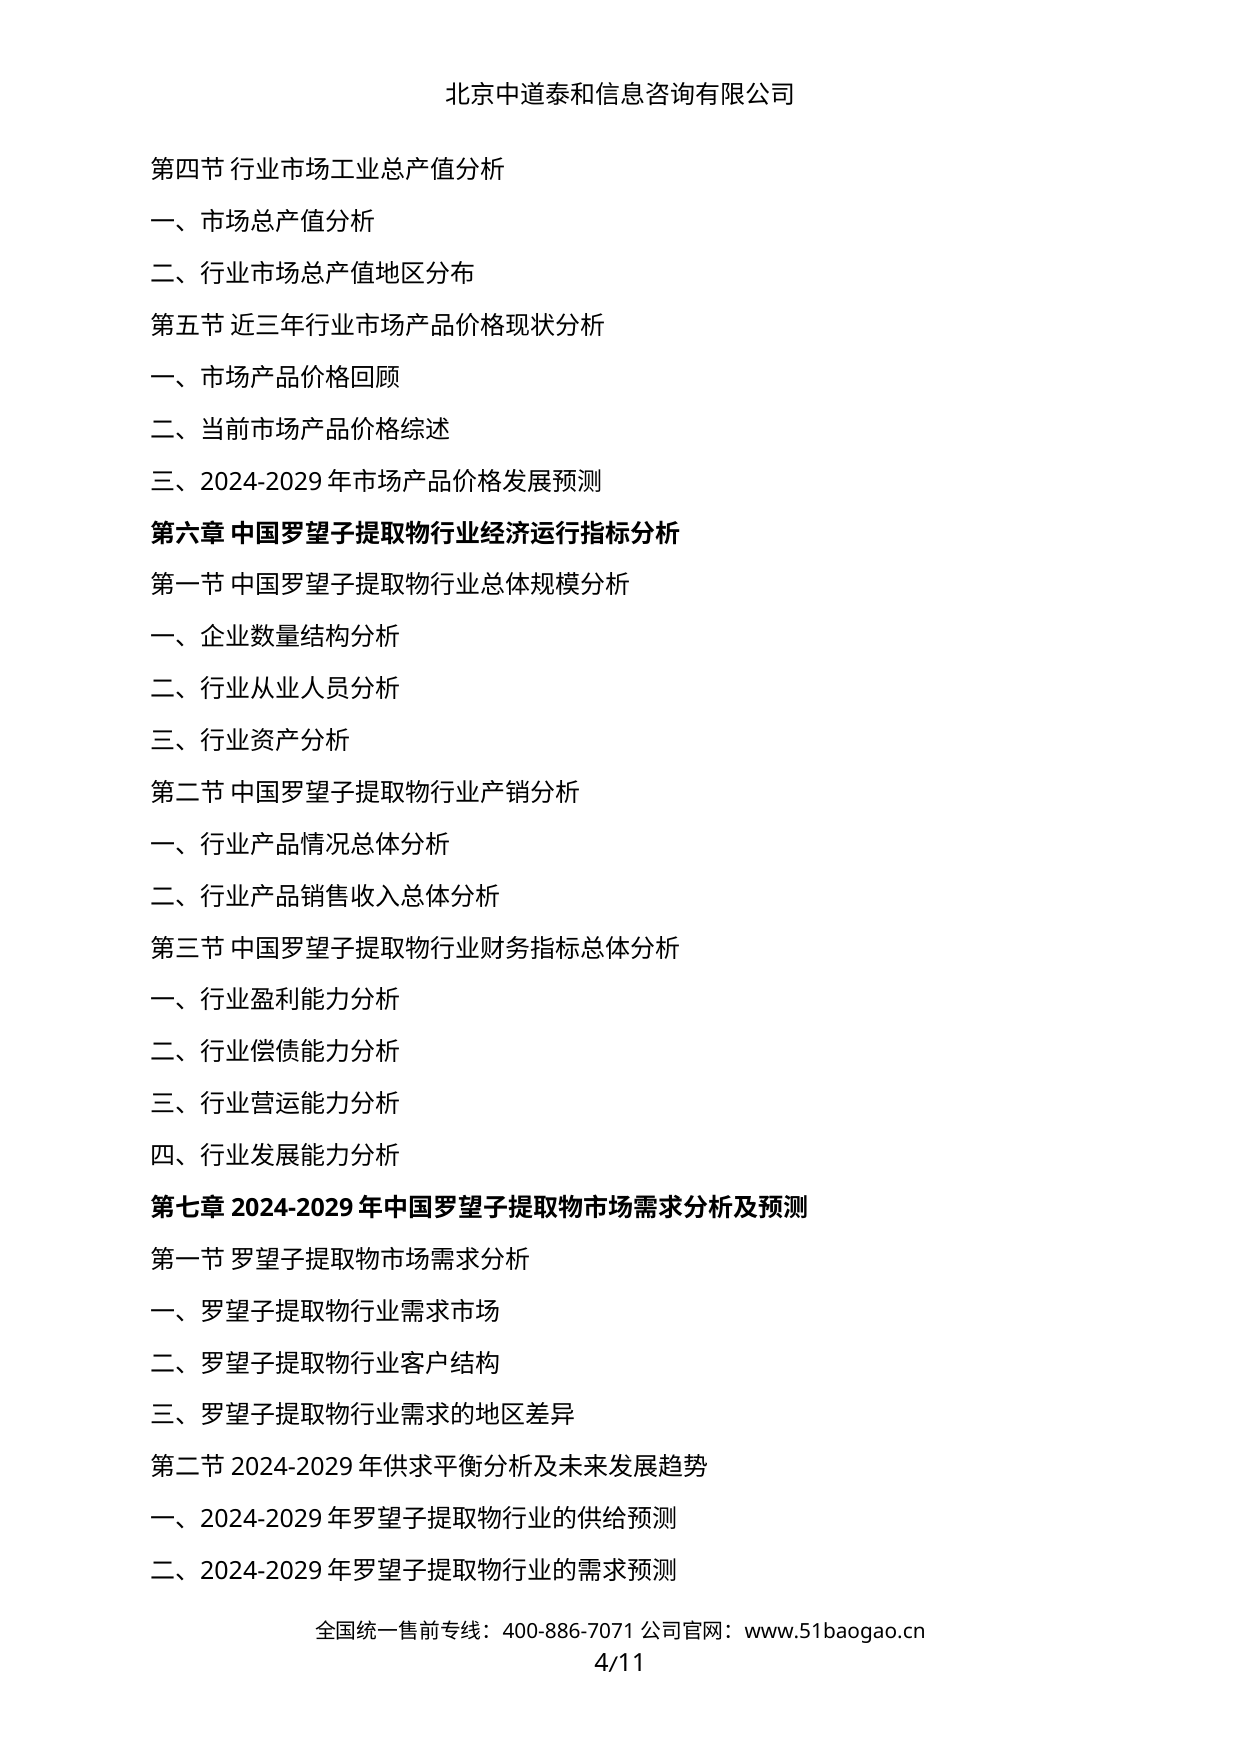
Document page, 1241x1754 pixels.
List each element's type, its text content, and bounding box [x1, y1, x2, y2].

text 一、行业盈利能力分析 [150, 980, 1090, 1016]
text 第二节 2024-2029年供求平衡分析及未来发展趋势 [150, 1447, 1090, 1483]
text 四、行业发展能力分析 [150, 1136, 1090, 1172]
text 二、行业市场总产值地区分布 [150, 254, 1090, 290]
text 二、罗望子提取物行业客户结构 [150, 1343, 1090, 1379]
text 第七章 2024-2029年中国罗望子提取物市场需求分析及预测 [150, 1187, 1090, 1224]
text 第一节 罗望子提取物市场需求分析 [150, 1239, 1090, 1276]
text 一、罗望子提取物行业需求市场 [150, 1291, 1090, 1327]
text 第六章 中国罗望子提取物行业经济运行指标分析 [150, 513, 1090, 549]
text 二、行业从业人员分析 [150, 669, 1090, 705]
text 三、2024-2029年市场产品价格发展预测 [150, 461, 1090, 497]
text 二、行业产品销售收入总体分析 [150, 876, 1090, 912]
text 三、罗望子提取物行业需求的地区差异 [150, 1395, 1090, 1431]
text 第三节 中国罗望子提取物行业财务指标总体分析 [150, 928, 1090, 964]
text 第二节 中国罗望子提取物行业产销分析 [150, 772, 1090, 809]
text 三、行业营运能力分析 [150, 1084, 1090, 1120]
text 二、行业偿债能力分析 [150, 1032, 1090, 1068]
text 一、2024-2029年罗望子提取物行业的供给预测 [150, 1499, 1090, 1535]
text 第五节 近三年行业市场产品价格现状分析 [150, 306, 1090, 342]
text 第一节 中国罗望子提取物行业总体规模分析 [150, 565, 1090, 601]
text 三、行业资产分析 [150, 721, 1090, 757]
text 一、市场产品价格回顾 [150, 357, 1090, 394]
text 一、行业产品情况总体分析 [150, 824, 1090, 861]
text 第四节 行业市场工业总产值分析 [150, 150, 1090, 186]
text 一、企业数量结构分析 [150, 617, 1090, 653]
text 一、市场总产值分析 [150, 202, 1090, 238]
text 二、当前市场产品价格综述 [150, 409, 1090, 446]
text 二、2024-2029年罗望子提取物行业的需求预测 [150, 1551, 1090, 1587]
